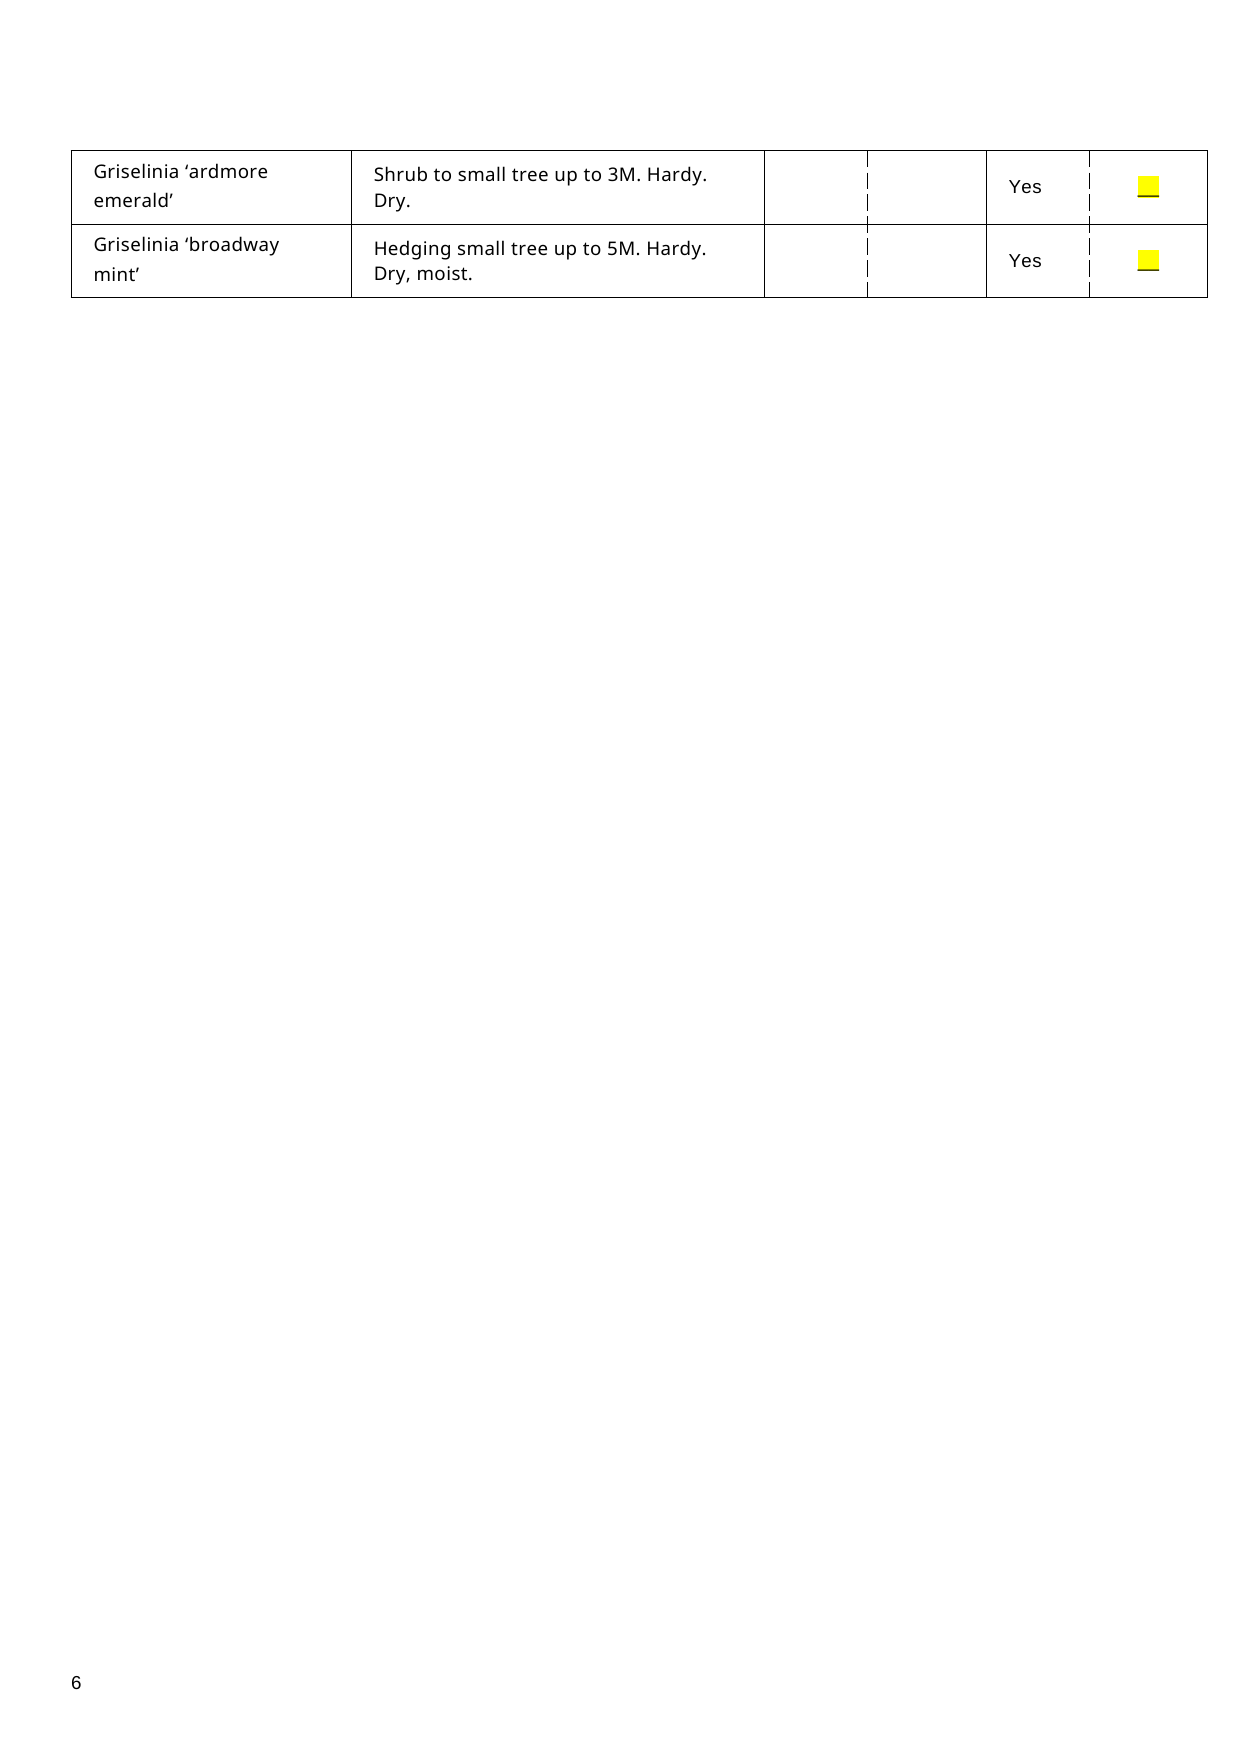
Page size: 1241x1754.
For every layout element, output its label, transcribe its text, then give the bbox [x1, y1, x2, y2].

table_cell Yes [987, 151, 1089, 223]
table_cell Griselinia ‘broadway mint’ [72, 225, 351, 297]
table_cell Griselinia ‘ardmore emerald’ [72, 151, 351, 223]
table_cell [765, 151, 868, 223]
table_cell Hedging small tree up to 5M. Hardy. Dry, moist. [352, 225, 764, 297]
table_cell [868, 225, 986, 297]
table_cell Yes [987, 225, 1089, 297]
table_cell __ [1089, 151, 1207, 223]
table_cell [868, 151, 986, 223]
table_cell Shrub to small tree up to 3M. Hardy. Dry. [352, 151, 764, 223]
table_cell __ [1089, 225, 1207, 297]
table_cell [765, 225, 868, 297]
